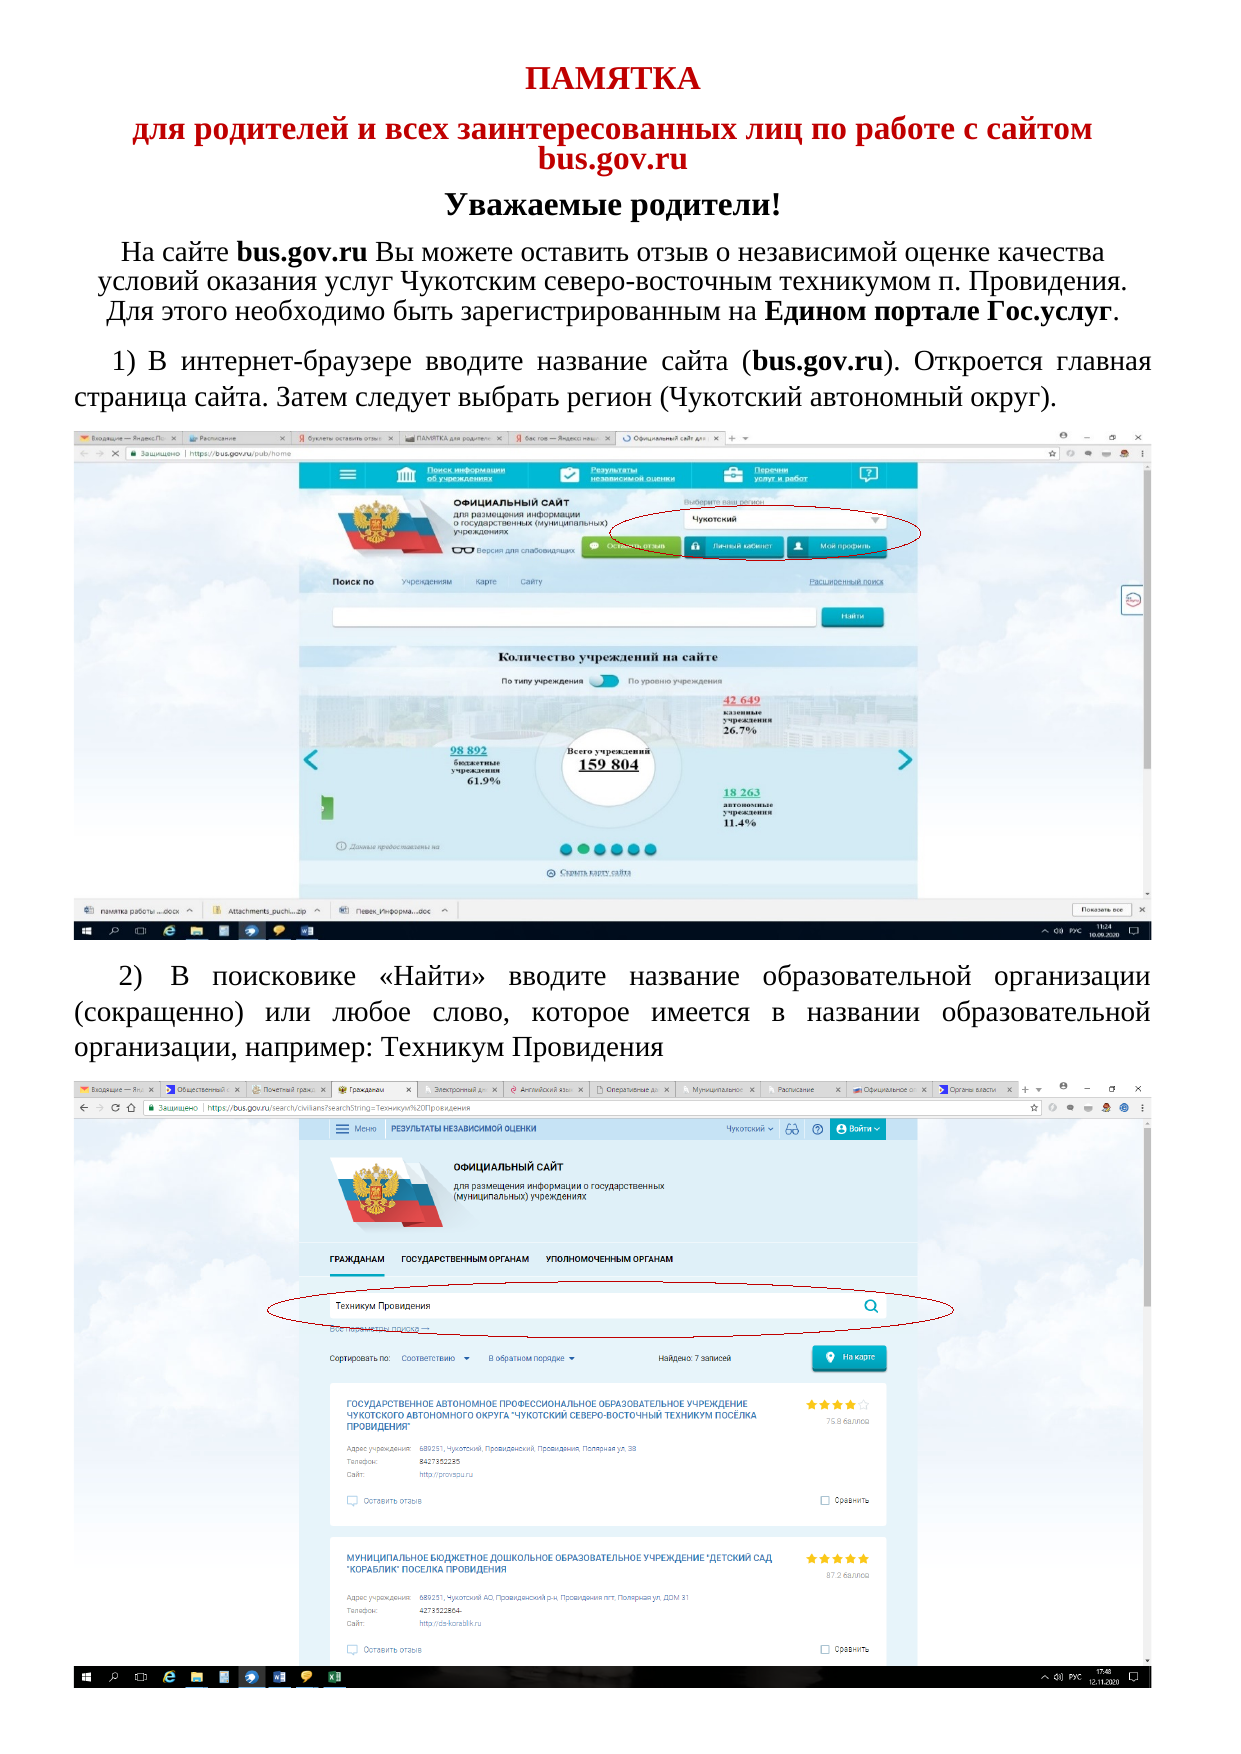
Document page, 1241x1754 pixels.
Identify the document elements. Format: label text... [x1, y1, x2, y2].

list В поисковике «Найти» вводите название образовательной организации (сокращенно) или любое слово, которое имеется в названии образовательной организации, например: Техникум Провидения [74, 958, 1152, 1063]
text На сайте bus.gov.ru Вы можете оставить отзыв о независимой оценке качества условий оказания услуг Чукотским северо-восточным техникумом п. Провидения. Для этого необходимо быть зарегистрированным на Едином портале Гос.услуг. [74, 238, 1152, 326]
list В интернет-браузере вводите название сайта (bus.gov.ru). Откроется главная страница сайта. Затем следует выбрать регион (Чукотский автономный округ). [74, 343, 1152, 413]
picture [73, 431, 1152, 940]
text Уважаемые родители! [74, 192, 1152, 221]
picture [73, 1081, 1152, 1688]
text ПАМЯТКА [74, 58, 1152, 96]
text для родителей и всех заинтересованных лиц по работе с сайтом bus.gov.ru [74, 116, 1152, 175]
